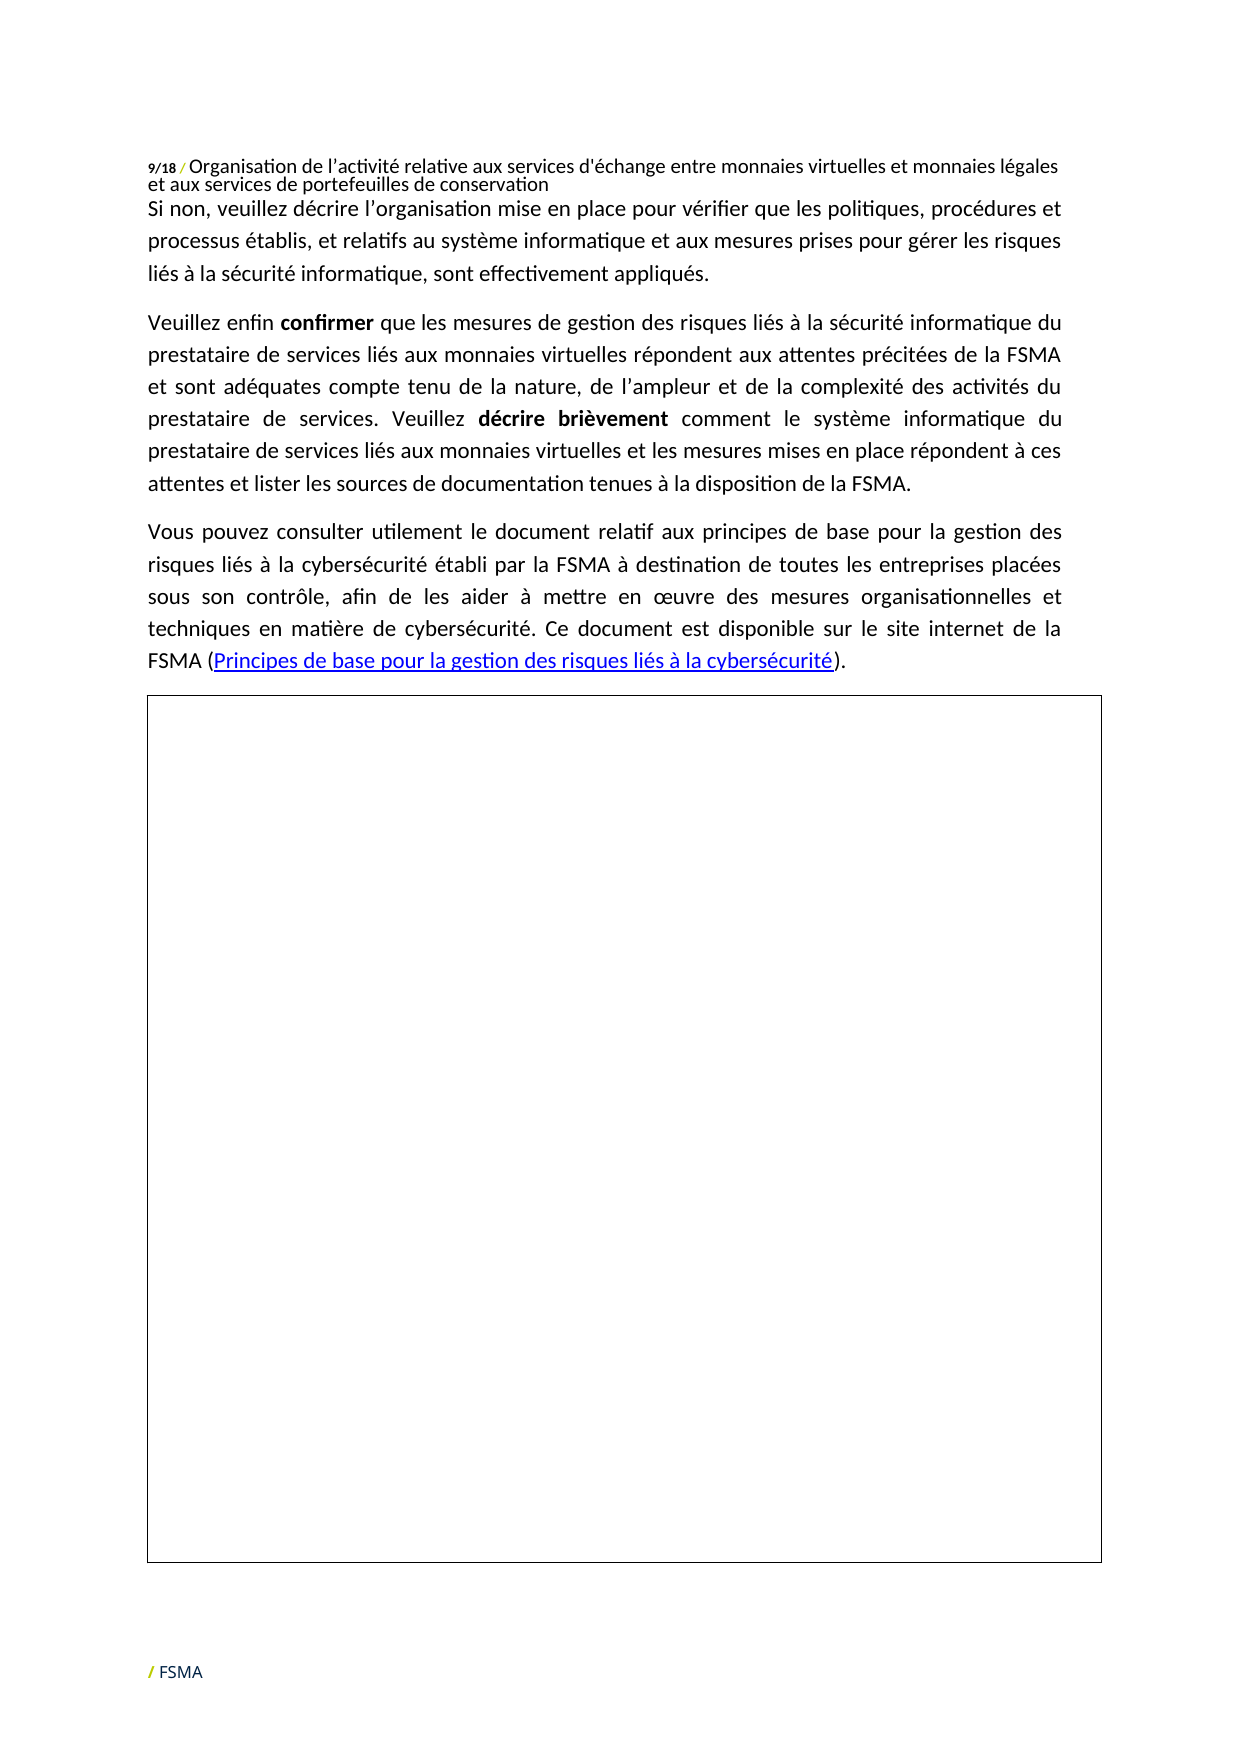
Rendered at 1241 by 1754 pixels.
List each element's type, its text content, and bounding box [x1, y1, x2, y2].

text Veuillez enfin confirmer que les mesures de gestion des risques liés à la sécurité informatique du prestataire de services liés aux monnaies virtuelles répondent aux attentes précitées de la FSMA et sont adéquates compte tenu de la nature, de l’ampleur et de la complexité des activités du prestataire de services. Veuillez décrire brièvement comment le système informatique du prestataire de services liés aux monnaies virtuelles et les mesures mises en place répondent à ces attentes et lister les sources de documentation tenues à la disposition de la FSMA. [148, 308, 1063, 497]
text Si non, veuillez décrire l’organisation mise en place pour vérifier que les politiques, procédures et processus établis, et relatifs au système informatique et aux mesures prises pour gérer les risques liés à la sécurité informatique, sont effectivement appliqués. [148, 194, 1063, 287]
text Vous pouvez consulter utilement le document relatif aux principes de base pour la gestion des risques liés à la cybersécurité établi par la FSMA à destination de toutes les entreprises placées sous son contrôle, afin de les aider à mettre en œuvre des mesures organisationnelles et techniques en matière de cybersécurité. Ce document est disponible sur le site internet de la FSMA (Principes de base pour la gestion des risques liés à la cybersécurité). [148, 517, 1063, 674]
